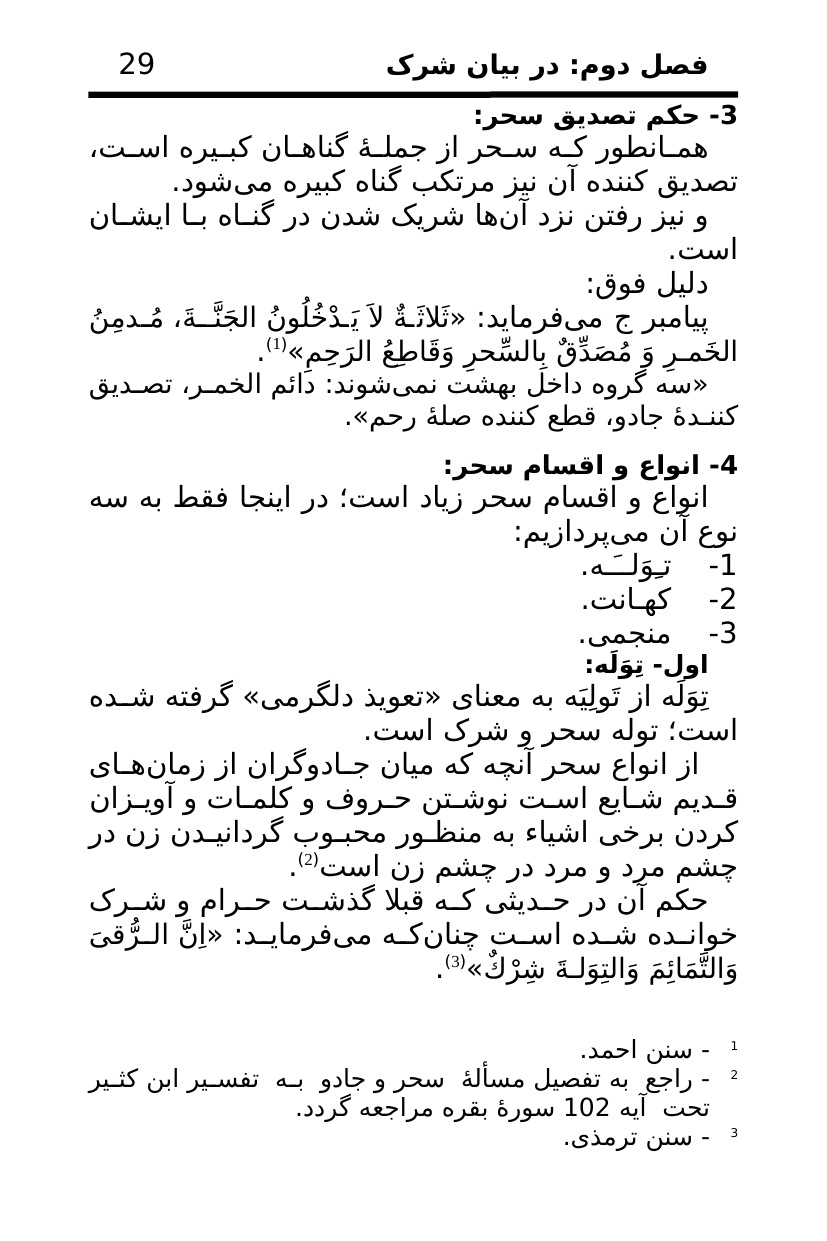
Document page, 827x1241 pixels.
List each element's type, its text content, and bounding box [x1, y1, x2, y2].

text «سه گروه داخل بهشت نمی‌شوند: دائم الخمر، تصدیق کننـدۀ جادو، قطع کننده صلۀ رحم». [89, 368, 738, 431]
text پیامبر ج می‌فرماید: «ثَلاثَةٌ لاَ یَدْخُلُونُ الجَنَّـةَ، مُدمِنُ الخَمـرِ وَ مُصَدِّقٌ بِالسِّحرِ وَقَاطِعُ الرَحِمِ»(). [89, 300, 738, 368]
text 3- حکم تصدیق سحر: [89, 100, 738, 130]
text و نیز رفتن نزد آن‌ها شریک شدن در گناه با ایشان است. [89, 198, 738, 266]
list کهـانت. [89, 582, 708, 616]
text انواع و اقسام سحر زیاد است؛ در اینجا فقط به سه نوع آن می‌پردازیم: [89, 480, 738, 548]
text از انواع سحر آنچه که میان جادوگران از زمان‌های قدیم شایع است نوشتن حروف و کلمات و آویزان کردن برخی اشیاء به منظور محبوب گردانیدن زن در چشم مرد و مرد در چشم زن است(). [89, 747, 738, 883]
text تِوَلَه از تَولِیَه به معنای «تعویذ دلگرمی» گرفته شده است؛ توله سحر و شرک است. [89, 679, 738, 747]
list تـِوَلــَـه. [89, 548, 708, 582]
text دلیل فوق: [89, 266, 738, 300]
text همانطور که سحر از جملۀ گناهان کبیره است، تصدیق کننده آن نیز مرتکب گناه کبیره می‌شود. [89, 130, 738, 198]
text اول- تِوَلَه: [89, 650, 738, 679]
list منجمی. [89, 616, 708, 650]
text 4- انواع و اقسام سحر: [89, 450, 738, 480]
text حکم آن در حدیثی که قبلا گذشت حرام و شرک خوانده شده است چنان‌که می‌فرماید: «اِنَّ الرُّقیَ وَالتَّمَائِمَ وَالتِوَلـةَ شِرْكٌ»(). [89, 883, 738, 985]
